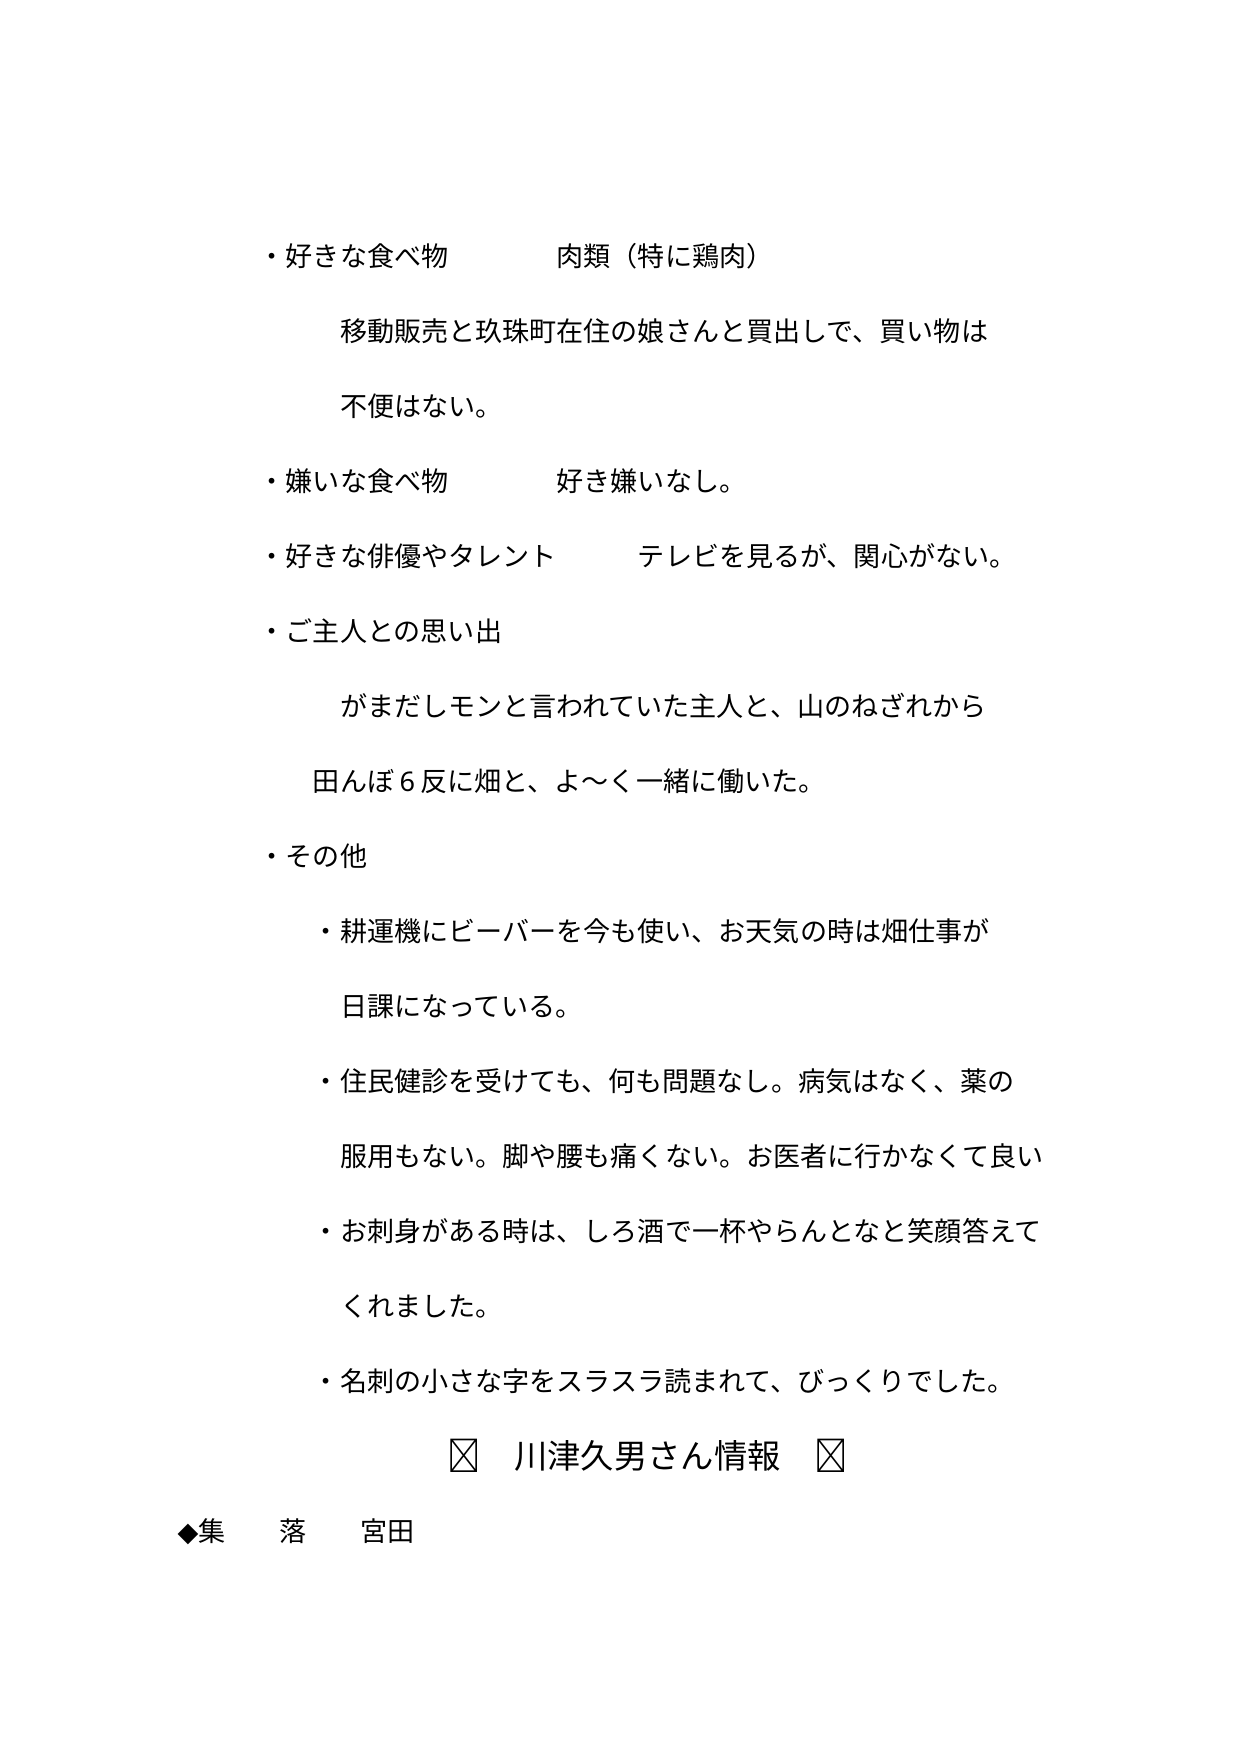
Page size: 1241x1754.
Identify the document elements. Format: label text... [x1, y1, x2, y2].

text 不便はない。 [177, 367, 1063, 442]
text ・住民健診を受けても、何も問題なし。病気はなく、薬の [177, 1042, 1063, 1117]
text ・嫌いな食べ物 好き嫌いなし。 [177, 442, 1063, 517]
text 川津久男さん情報 [177, 1417, 1063, 1492]
text 服用もない。脚や腰も痛くない。お医者に行かなくて良い [177, 1117, 1063, 1192]
text 田んぼ6反に畑と、よ～く一緒に働いた。 [177, 742, 1063, 817]
text ・好きな食べ物 肉類（特に鶏肉） [177, 217, 1063, 292]
text くれました。 [177, 1267, 1063, 1342]
text ・名刺の小さな字をスラスラ読まれて、びっくりでした。 [177, 1342, 1063, 1417]
text ・その他 [177, 817, 1063, 892]
text 日課になっている。 [177, 967, 1063, 1042]
text ・ご主人との思い出 [177, 592, 1063, 667]
text ・お刺身がある時は、しろ酒で一杯やらんとなと笑顔答えて [177, 1192, 1063, 1267]
text ・好きな俳優やタレント テレビを見るが、関心がない。 [177, 517, 1063, 592]
text 移動販売と玖珠町在住の娘さんと買出しで、買い物は [177, 292, 1063, 367]
text ・耕運機にビーバーを今も使い、お天気の時は畑仕事が [177, 892, 1063, 967]
text がまだしモンと言われていた主人と、山のねざれから [177, 667, 1063, 742]
text ◆集 落 宮田 [177, 1492, 1063, 1567]
